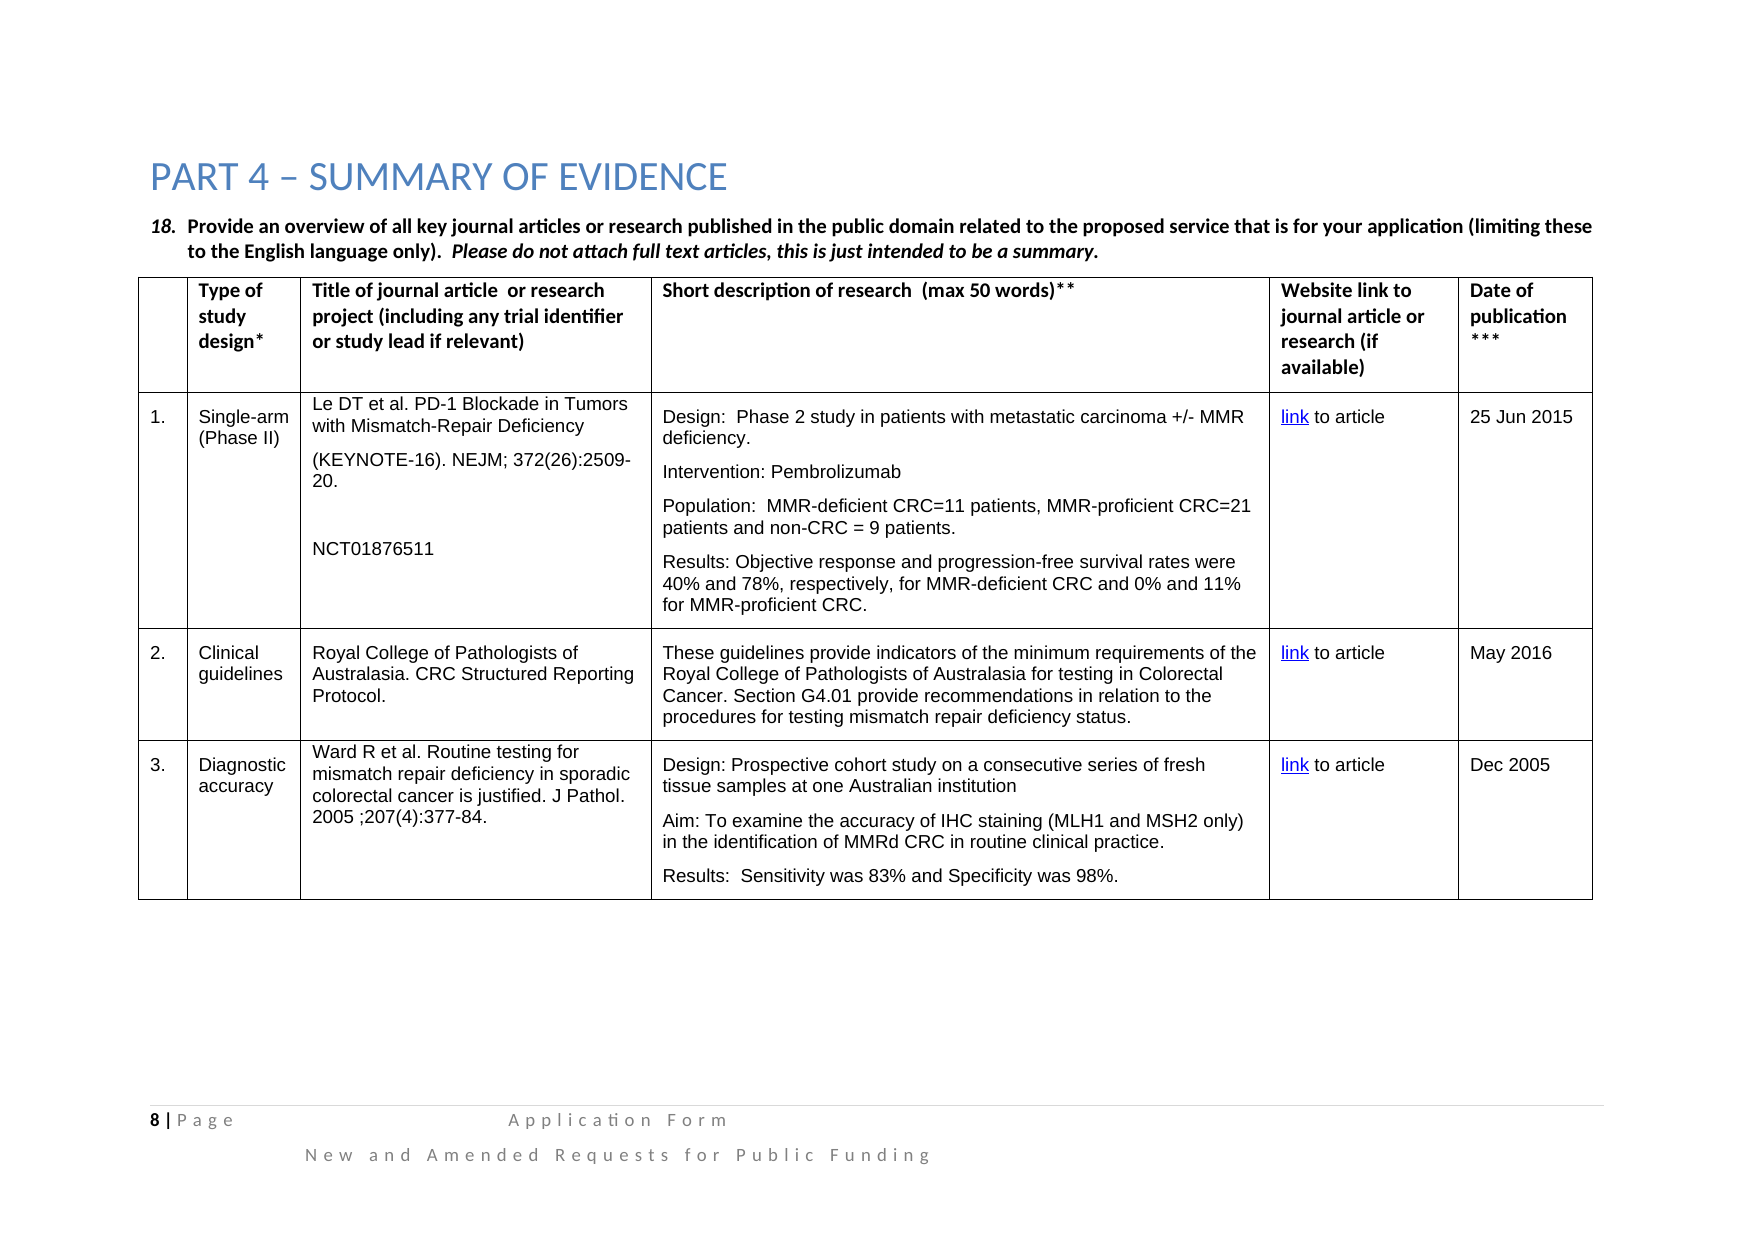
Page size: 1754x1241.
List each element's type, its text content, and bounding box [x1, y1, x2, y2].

table_cell Ward R et al. Routine testing for mismatch repair deficiency in sporadic colorectal cancer is justified. J Pathol. 2005 ;207(4):377-84. [301, 741, 651, 899]
table_cell May 2016 [1459, 629, 1592, 740]
table_header [139, 278, 187, 392]
table_cell Clinical guidelines [188, 629, 300, 740]
subtitle Provide an overview of all key journal articles or research published in the public domain related to the proposed service that is for your application (limiting these to the English language only). Please do not attach full text articles, this is just intended to be a summary. [150, 213, 1604, 264]
table_header Website link to journal article or research (if available) [1270, 278, 1458, 392]
table_cell Design: Prospective cohort study on a consecutive series of fresh tissue samples at one Australian institution Aim: To examine the accuracy of IHC staining (MLH1 and MSH2 only) in the identification of MMRd CRC in routine clinical practice. Results: Sensitivity was 83% and Specificity was 98%. [652, 741, 1269, 899]
table_cell 1. [139, 393, 187, 628]
table_header Date of publication*** [1459, 278, 1592, 392]
table_cell Le DT et al. PD-1 Blockade in Tumors with Mismatch-Repair Deficiency (KEYNOTE-16). NEJM; 372(26):2509-20. NCT01876511 [301, 393, 651, 628]
table_cell link to article [1270, 741, 1458, 899]
table_header Type of study design* [188, 278, 300, 392]
table_cell 3. [139, 741, 187, 899]
table_cell link to article [1270, 629, 1458, 740]
table_cell link to article [1270, 393, 1458, 628]
table_cell 25 Jun 2015 [1459, 393, 1592, 628]
table_cell Diagnostic accuracy [188, 741, 300, 899]
table_cell Single-arm (Phase II) [188, 393, 300, 628]
subtitle PART 4 – SUMMARY OF EVIDENCE [150, 150, 1604, 201]
table_cell 2. [139, 629, 187, 740]
table_header Title of journal article or research project (including any trial identifier or study lead if relevant) [301, 278, 651, 392]
table_cell These guidelines provide indicators of the minimum requirements of the Royal College of Pathologists of Australasia for testing in Colorectal Cancer. Section G4.01 provide recommendations in relation to the procedures for testing mismatch repair deficiency status. [652, 629, 1269, 740]
table_header Short description of research (max 50 words)** [652, 278, 1269, 392]
table_cell Royal College of Pathologists of Australasia. CRC Structured Reporting Protocol. [301, 629, 651, 740]
table_cell Dec 2005 [1459, 741, 1592, 899]
table_cell Design: Phase 2 study in patients with metastatic carcinoma +/- MMR deficiency. Intervention: Pembrolizumab Population: MMR-deficient CRC=11 patients, MMR-proficient CRC=21 patients and non-CRC = 9 patients. Results: Objective response and progression-free survival rates were 40% and 78%, respectively, for MMR-deficient CRC and 0% and 11% for MMR-proficient CRC. [652, 393, 1269, 628]
